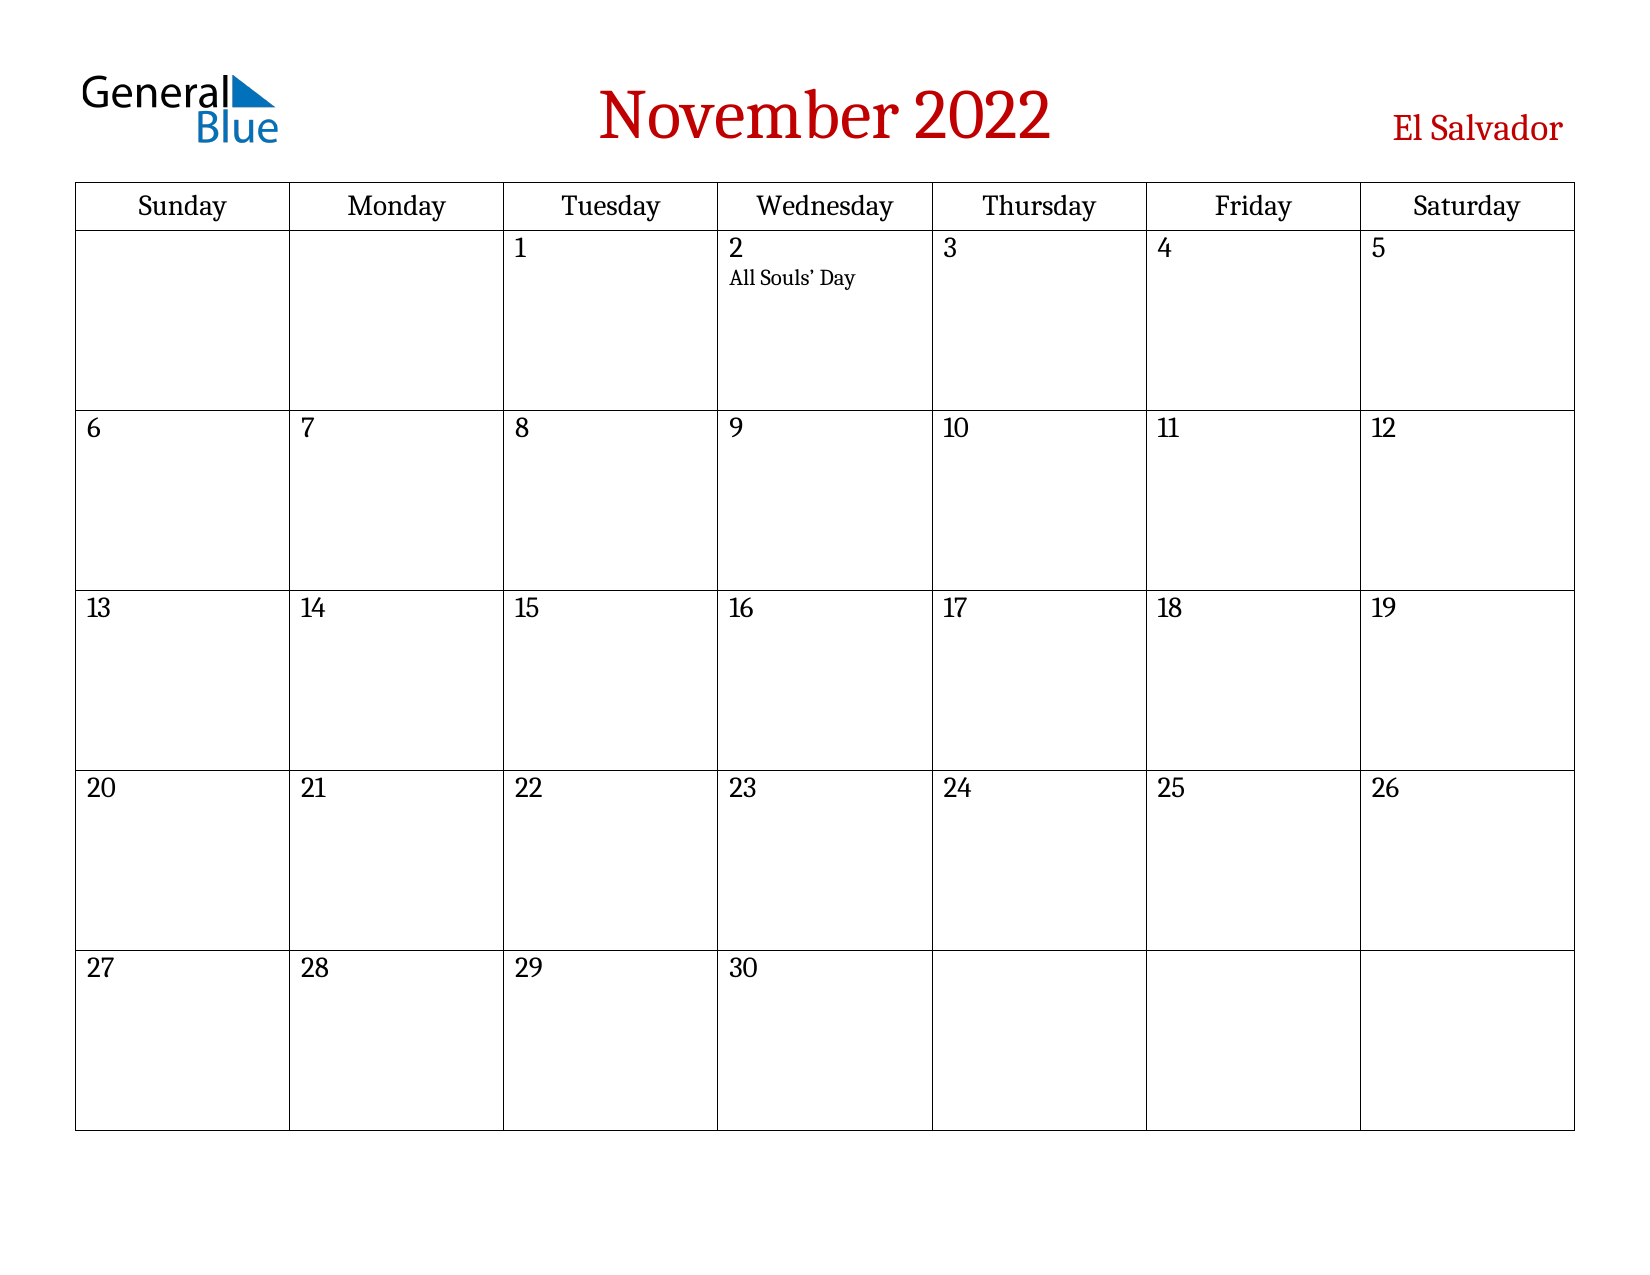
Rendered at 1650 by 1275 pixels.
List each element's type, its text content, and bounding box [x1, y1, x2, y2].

table_cell 11 [1147, 411, 1360, 444]
table_cell 17 [933, 591, 1146, 625]
table_cell [76, 445, 289, 590]
table_cell 21 [290, 771, 503, 805]
table_cell [718, 625, 932, 770]
table_header November 2022 [504, 75, 1146, 182]
table_cell [1147, 951, 1360, 985]
table_cell 22 [504, 771, 717, 805]
table_cell [504, 985, 717, 1130]
table_cell [933, 805, 1146, 950]
table_cell 9 [718, 411, 932, 444]
table_cell [290, 231, 503, 264]
table_cell Tuesday [504, 183, 717, 230]
table_cell Thursday [933, 183, 1146, 230]
table_cell 30 [718, 951, 932, 985]
table_cell 25 [1147, 771, 1360, 805]
table_cell [1147, 985, 1360, 1130]
table_cell 13 [76, 591, 289, 625]
table_cell [76, 985, 289, 1130]
table_cell Sunday [76, 183, 289, 230]
table_cell [290, 625, 503, 770]
table_cell [290, 985, 503, 1130]
table_cell 28 [290, 951, 503, 985]
table_cell [718, 805, 932, 950]
table_cell [718, 985, 932, 1130]
table_cell 3 [933, 231, 1146, 264]
table_cell [1147, 265, 1360, 410]
table_cell [504, 445, 717, 590]
table_cell [290, 805, 503, 950]
table_cell 29 [504, 951, 717, 985]
table_cell [718, 445, 932, 590]
table_cell [290, 265, 503, 410]
table_cell 15 [504, 591, 717, 625]
table_cell [504, 265, 717, 410]
table_cell [1147, 805, 1360, 950]
table_cell [933, 265, 1146, 410]
table_cell Saturday [1361, 183, 1574, 230]
table_cell 20 [76, 771, 289, 805]
table_cell [504, 625, 717, 770]
table_cell [290, 445, 503, 590]
table_cell 8 [504, 411, 717, 444]
table_cell All Souls’ Day [718, 265, 932, 410]
table_cell 27 [76, 951, 289, 985]
table_cell 24 [933, 771, 1146, 805]
table_cell [76, 805, 289, 950]
table_header El Salvador [1146, 75, 1574, 182]
table_cell 18 [1147, 591, 1360, 625]
table_cell 12 [1361, 411, 1574, 444]
table_cell [1361, 625, 1574, 770]
table_cell 7 [290, 411, 503, 444]
table_cell [933, 951, 1146, 985]
picture [82, 75, 278, 143]
table_cell [1147, 445, 1360, 590]
table_cell [76, 231, 289, 264]
table_cell 26 [1361, 771, 1574, 805]
table_cell [933, 445, 1146, 590]
table_cell [1361, 805, 1574, 950]
table_cell Friday [1147, 183, 1360, 230]
table_cell 10 [933, 411, 1146, 444]
table_header [76, 75, 503, 182]
table_cell 6 [76, 411, 289, 444]
table_cell [76, 625, 289, 770]
table_cell 23 [718, 771, 932, 805]
table_cell [933, 985, 1146, 1130]
table_cell [1361, 265, 1574, 410]
table_cell Wednesday [718, 183, 932, 230]
table_cell 5 [1361, 231, 1574, 264]
table_cell 14 [290, 591, 503, 625]
table_cell [1147, 625, 1360, 770]
table_cell 19 [1361, 591, 1574, 625]
table_cell [1361, 951, 1574, 985]
table_cell [1361, 445, 1574, 590]
table_cell [504, 805, 717, 950]
table_cell 16 [718, 591, 932, 625]
table_cell [933, 625, 1146, 770]
table_cell 4 [1147, 231, 1360, 264]
table_cell Monday [290, 183, 503, 230]
table_cell [76, 265, 289, 410]
table_cell 1 [504, 231, 717, 264]
table_cell 2 [718, 231, 932, 264]
table_cell [1361, 985, 1574, 1130]
